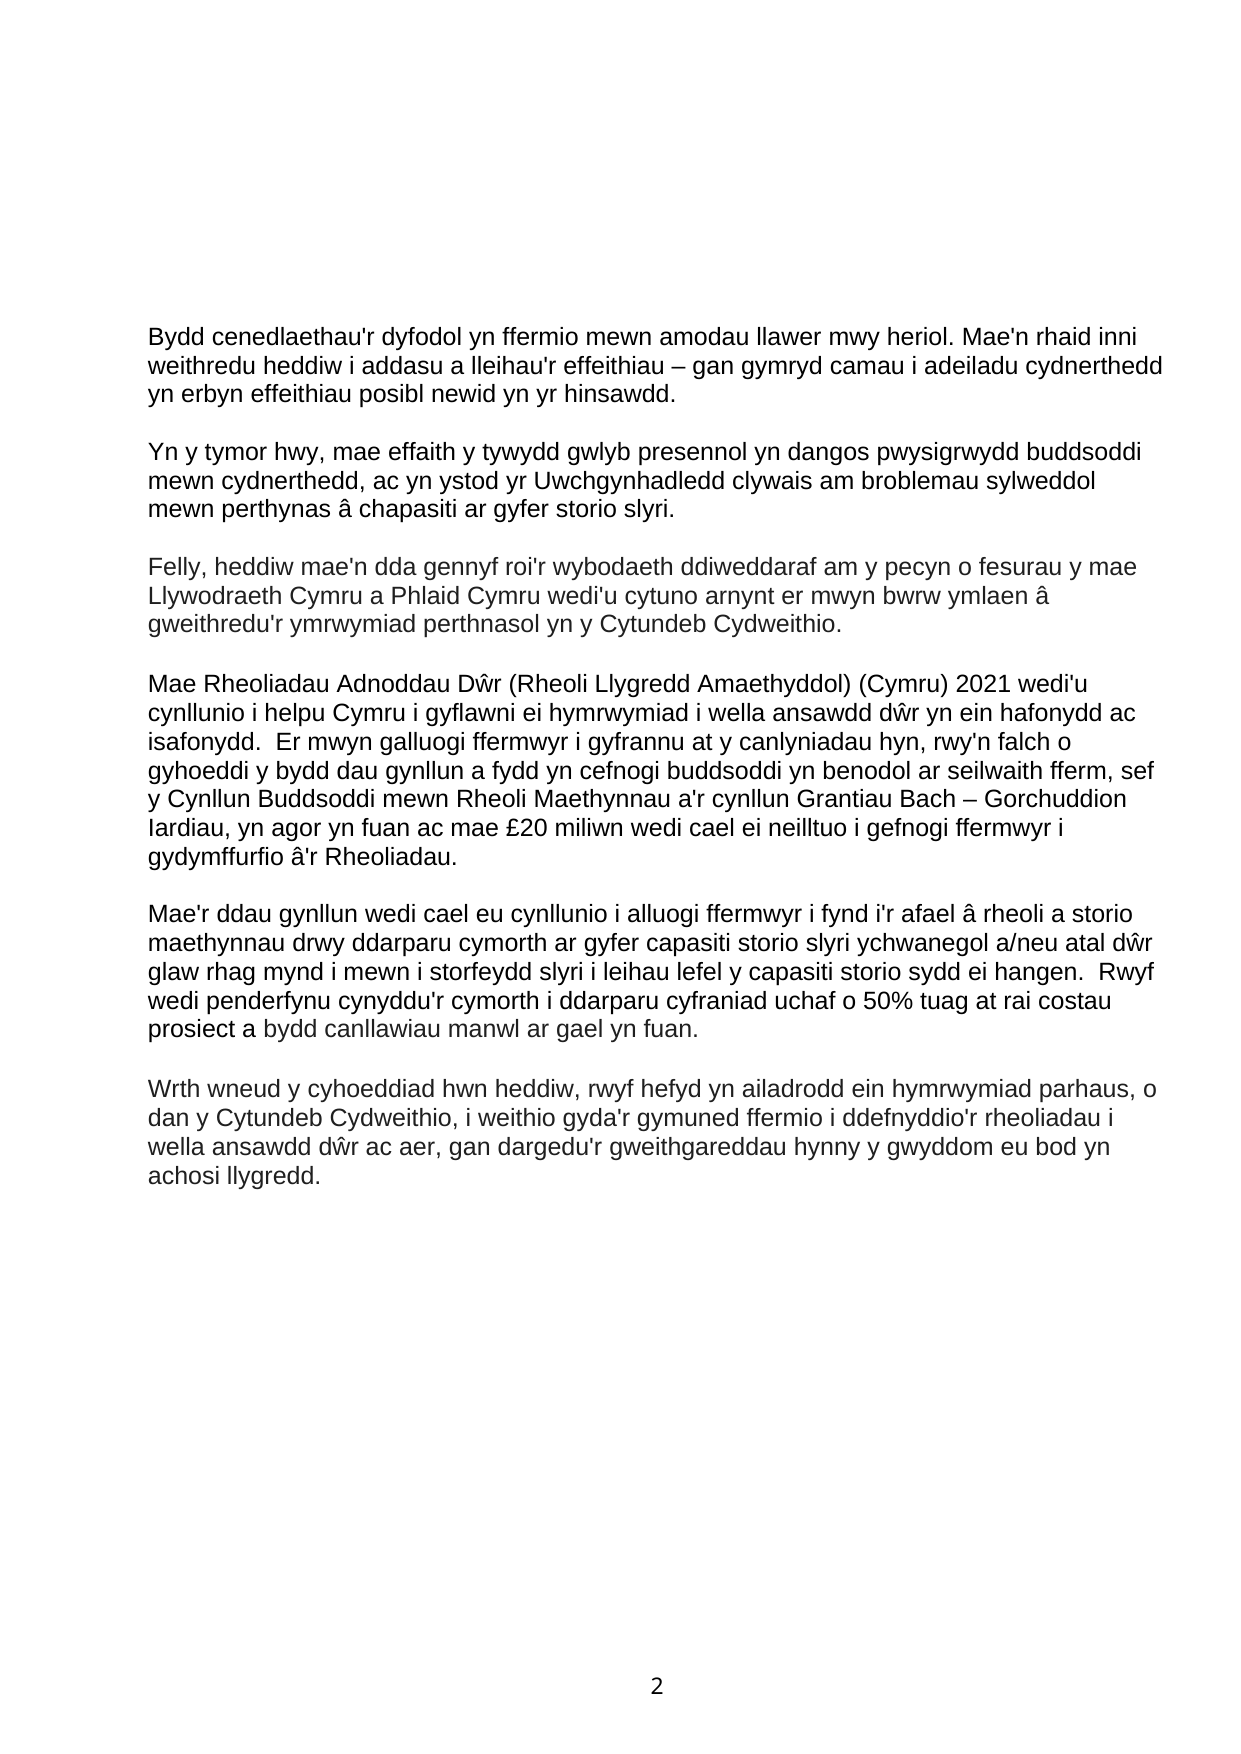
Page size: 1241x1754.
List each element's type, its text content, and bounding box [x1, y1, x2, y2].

text Wrth wneud y cyhoeddiad hwn heddiw, rwyf hefyd yn ailadrodd ein hymrwymiad parhaus, o dan y Cytundeb Cydweithio, i weithio gyda'r gymuned ffermio i ddefnyddio'r rheoliadau i wella ansawdd dŵr ac aer, gan dargedu'r gweithgareddau hynny y gwyddom eu bod yn achosi llygredd. [148, 1074, 1166, 1189]
text Mae Rheoliadau Adnoddau Dŵr (Rheoli Llygredd Amaethyddol) (Cymru) 2021 wedi'u cynllunio i helpu Cymru i gyflawni ei hymrwymiad i wella ansawdd dŵr yn ein hafonydd ac isafonydd. Er mwyn galluogi ffermwyr i gyfrannu at y canlyniadau hyn, rwy'n falch o gyhoeddi y bydd dau gynllun a fydd yn cefnogi buddsoddi yn benodol ar seilwaith fferm, sef y Cynllun Buddsoddi mewn Rheoli Maethynnau a'r cynllun Grantiau Bach – Gorchuddion Iardiau, yn agor yn fuan ac mae £20 miliwn wedi cael ei neilltuo i gefnogi ffermwyr i gydymffurfio â'r Rheoliadau. [148, 669, 1166, 871]
text Bydd cenedlaethau'r dyfodol yn ffermio mewn amodau llawer mwy heriol. Mae'n rhaid inni weithredu heddiw i addasu a lleihau'r effeithiau – gan gymryd camau i adeiladu cydnerthedd yn erbyn effeithiau posibl newid yn yr hinsawdd. [148, 322, 1166, 408]
text Felly, heddiw mae'n dda gennyf roi'r wybodaeth ddiweddaraf am y pecyn o fesurau y mae Llywodraeth Cymru a Phlaid Cymru wedi'u cytuno arnynt er mwyn bwrw ymlaen â gweithredu'r ymrwymiad perthnasol yn y Cytundeb Cydweithio. [148, 552, 1166, 638]
text Yn y tymor hwy, mae effaith y tywydd gwlyb presennol yn dangos pwysigrwydd buddsoddi mewn cydnerthedd, ac yn ystod yr Uwchgynhadledd clywais am broblemau sylweddol mewn perthynas â chapasiti ar gyfer storio slyri. [148, 437, 1166, 523]
text Mae'r ddau gynllun wedi cael eu cynllunio i alluogi ffermwyr i fynd i'r afael â rheoli a storio maethynnau drwy ddarparu cymorth ar gyfer capasiti storio slyri ychwanegol a/neu atal dŵr glaw rhag mynd i mewn i storfeydd slyri i leihau lefel y capasiti storio sydd ei hangen. Rwyf wedi penderfynu cynyddu'r cymorth i ddarparu cyfraniad uchaf o 50% tuag at rai costau prosiect a bydd canllawiau manwl ar gael yn fuan. [148, 899, 1166, 1043]
